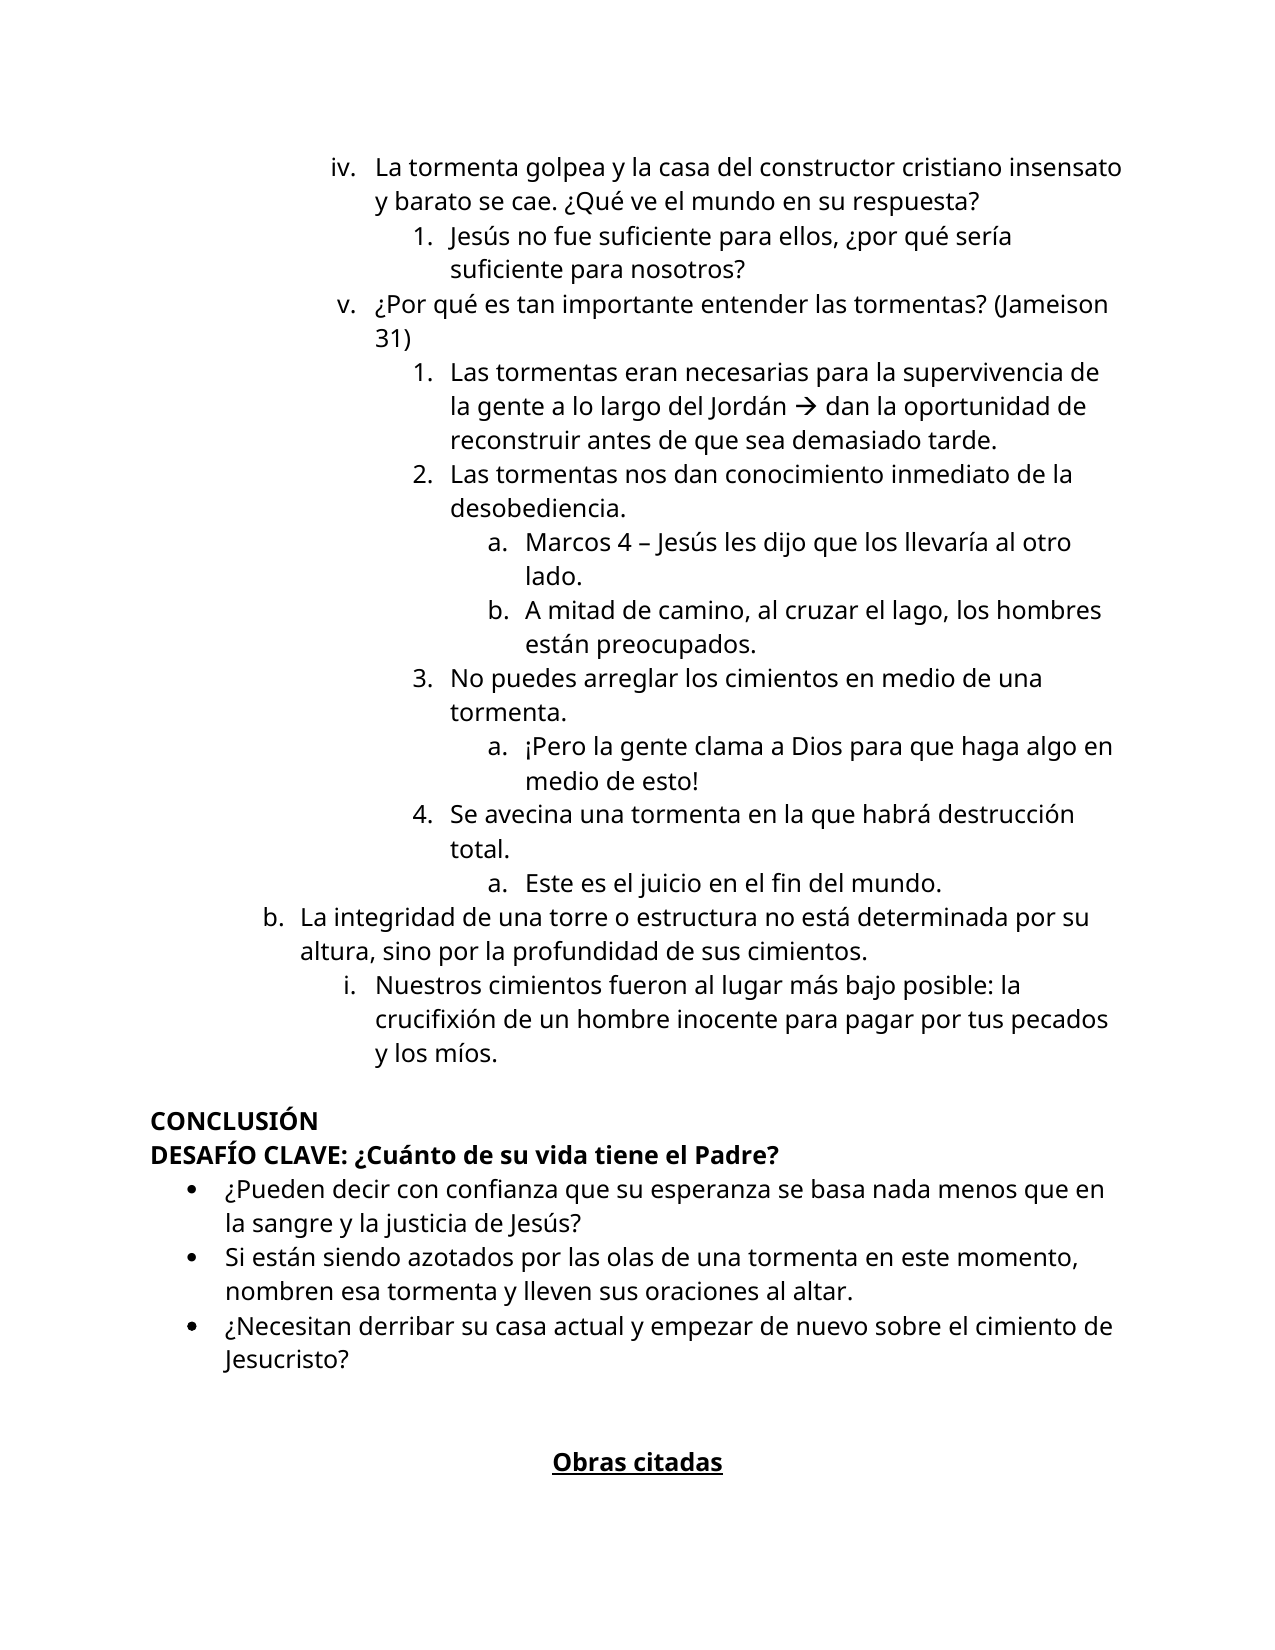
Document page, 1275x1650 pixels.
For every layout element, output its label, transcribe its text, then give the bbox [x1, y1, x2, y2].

list Las tormentas eran necesarias para la supervivencia de la gente a lo largo del Jordán dan la oportunidad de reconstruir antes de que sea demasiado tarde. [412, 354, 1125, 457]
list La integridad de una torre o estructura no está determinada por su altura, sino por la profundidad de sus cimientos. [262, 899, 1125, 967]
text DESAFÍO CLAVE: ¿Cuánto de su vida tiene el Padre? [150, 1138, 1125, 1172]
list Si están siendo azotados por las olas de una tormenta en este momento, nombren esa tormenta y lleven sus oraciones al altar. [187, 1240, 1125, 1308]
list Se avecina una tormenta en la que habrá destrucción total. [412, 797, 1125, 865]
list No puedes arreglar los cimientos en medio de una tormenta. [412, 661, 1125, 729]
list ¿Pueden decir con confianza que su esperanza se basa nada menos que en la sangre y la justicia de Jesús? [187, 1172, 1125, 1240]
list Marcos 4 – Jesús les dijo que los llevaría al otro lado. [487, 525, 1125, 593]
list A mitad de camino, al cruzar el lago, los hombres están preocupados. [487, 593, 1125, 661]
text CONCLUSIÓN [150, 1104, 1125, 1138]
list Nuestros cimientos fueron al lugar más bajo posible: la crucifixión de un hombre inocente para pagar por tus pecados y los míos. [356, 967, 1125, 1070]
list La tormenta golpea y la casa del constructor cristiano insensato y barato se cae. ¿Qué ve el mundo en su respuesta? [356, 150, 1125, 218]
list Este es el juicio en el fin del mundo. [487, 865, 1125, 899]
list ¿Por qué es tan importante entender las tormentas? (Jameison 31) [356, 286, 1125, 354]
list Las tormentas nos dan conocimiento inmediato de la desobediencia. [412, 457, 1125, 525]
list Jesús no fue suficiente para ellos, ¿por qué sería suficiente para nosotros? [412, 218, 1125, 286]
list ¿Necesitan derribar su casa actual y empezar de nuevo sobre el cimiento de Jesucristo? [187, 1308, 1125, 1376]
list ¡Pero la gente clama a Dios para que haga algo en medio de esto! [487, 729, 1125, 797]
text Obras citadas [150, 1444, 1125, 1478]
